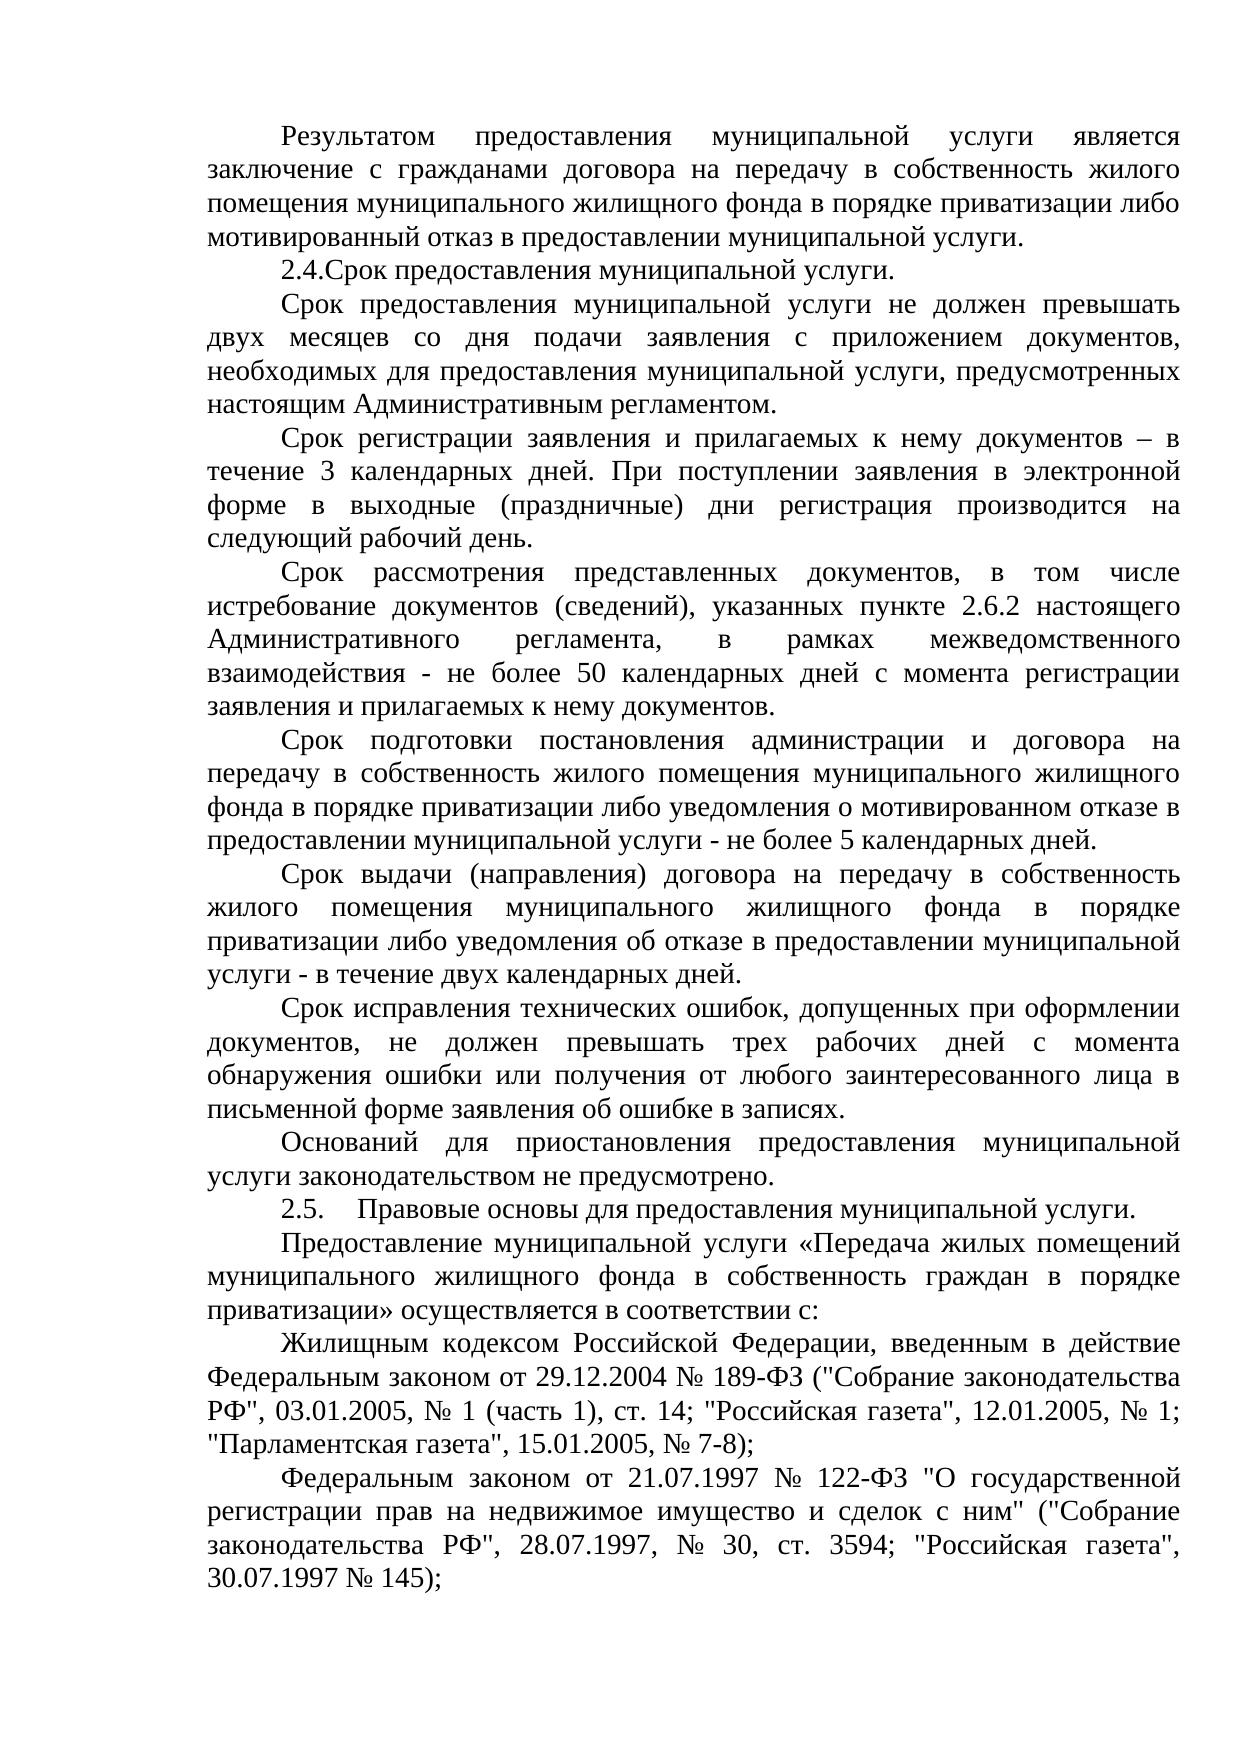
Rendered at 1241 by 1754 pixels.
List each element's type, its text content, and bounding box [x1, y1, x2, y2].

text Федеральным законом от 21.07.1997 № 122-ФЗ "О государственной регистрации прав на недвижимое имущество и сделок с ним" ("Собрание законодательства РФ", 28.07.1997, № 30, ст. 3594; "Российская газета", 30.07.1997 № 145); [207, 1460, 1181, 1594]
text Срок исправления технических ошибок, допущенных при оформлении документов, не должен превышать трех рабочих дней с момента обнаружения ошибки или получения от любого заинтересованного лица в письменной форме заявления об ошибке в записях. [207, 990, 1181, 1124]
text 2.4.Срок предоставления муниципальной услуги. [207, 252, 1181, 286]
text Срок рассмотрения представленных документов, в том числе истребование документов (сведений), указанных пункте 2.6.2 настоящего Административного регламента, в рамках межведомственного взаимодействия - не более 50 календарных дней с момента регистрации заявления и прилагаемых к нему документов. [207, 554, 1181, 722]
text Срок предоставления муниципальной услуги не должен превышать двух месяцев со дня подачи заявления с приложением документов, необходимых для предоставления муниципальной услуги, предусмотренных настоящим Административным регламентом. [207, 286, 1181, 420]
text Жилищным кодексом Российской Федерации, введенным в действие Федеральным законом от 29.12.2004 № 189-ФЗ ("Собрание законодательства РФ", 03.01.2005, № 1 (часть 1), ст. 14; "Российская газета", 12.01.2005, № 1; "Парламентская газета", 15.01.2005, № 7-8); [207, 1326, 1181, 1460]
text Результатом предоставления муниципальной услуги является заключение с гражданами договора на передачу в собственность жилого помещения муниципального жилищного фонда в порядке приватизации либо мотивированный отказ в предоставлении муниципальной услуги. [207, 118, 1181, 252]
text Срок подготовки постановления администрации и договора на передачу в собственность жилого помещения муниципального жилищного фонда в порядке приватизации либо уведомления о мотивированном отказе в предоставлении муниципальной услуги - не более 5 календарных дней. [207, 722, 1181, 856]
text Срок регистрации заявления и прилагаемых к нему документов – в течение 3 календарных дней. При поступлении заявления в электронной форме в выходные (праздничные) дни регистрация производится на следующий рабочий день. [207, 420, 1181, 554]
text Срок выдачи (направления) договора на передачу в собственность жилого помещения муниципального жилищного фонда в порядке приватизации либо уведомления об отказе в предоставлении муниципальной услуги - в течение двух календарных дней. [207, 856, 1181, 990]
text Оснований для приостановления предоставления муниципальной услуги законодательством не предусмотрено. [207, 1124, 1181, 1191]
text Предоставление муниципальной услуги «Передача жилых помещений муниципального жилищного фонда в собственность граждан в порядке приватизации» осуществляется в соответствии с: [207, 1225, 1181, 1326]
list Правовые основы для предоставления муниципальной услуги. [207, 1191, 1181, 1225]
